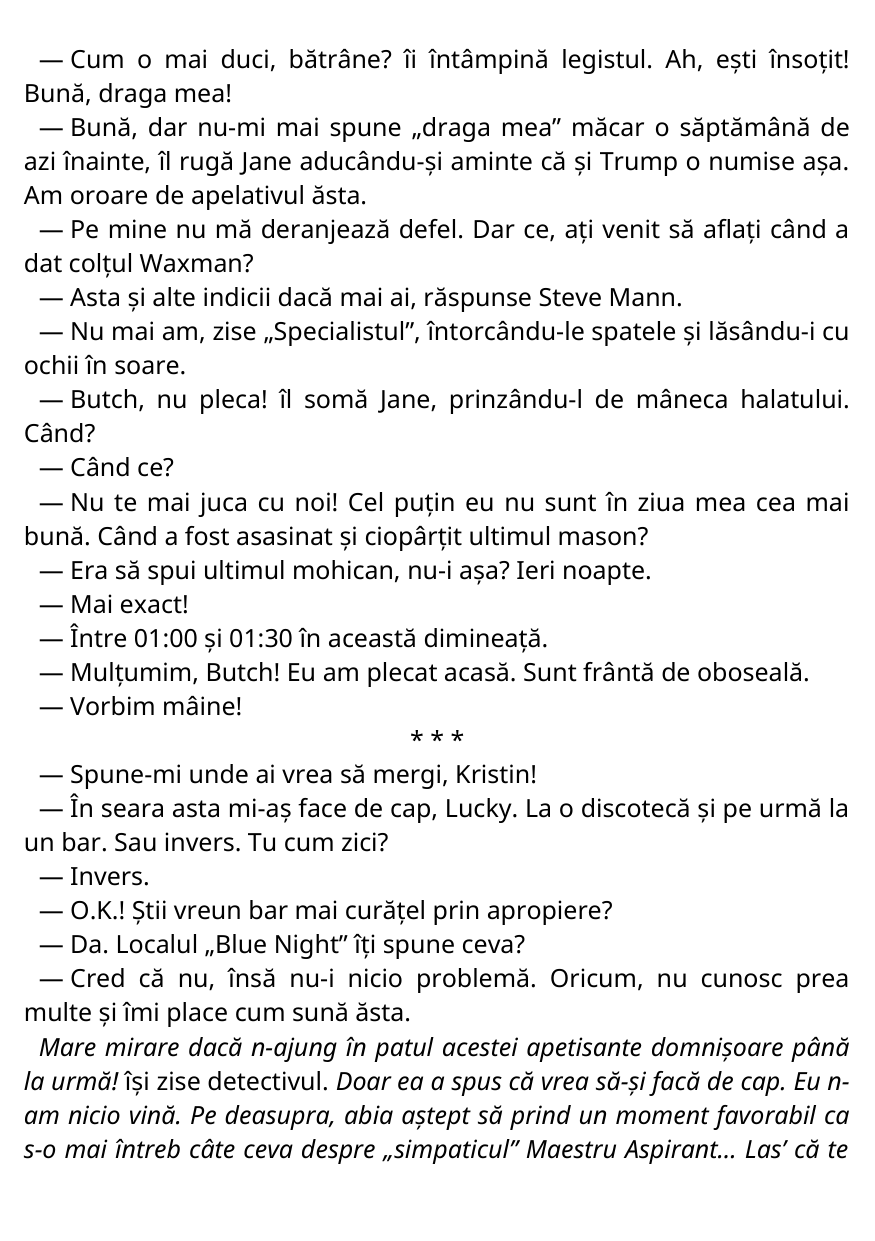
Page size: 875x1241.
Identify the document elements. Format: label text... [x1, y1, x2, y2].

text — Bună, dar nu-mi mai spune „draga mea” măcar o săptămână de azi înainte, îl rugă Jane aducându-şi aminte că şi Trump o numise aşa. Am oroare de apelativul ăsta. [24, 109, 850, 212]
text — Mai exact! [24, 586, 850, 620]
text — Nu te mai juca cu noi! Cel puţin eu nu sunt în ziua mea cea mai bună. Când a fost asasinat şi ciopârţit ultimul mason? [24, 484, 850, 552]
text — Cred că nu, însă nu-i nicio problemă. Oricum, nu cunosc prea multe şi îmi place cum sună ăsta. [24, 961, 850, 1029]
text — Cum o mai duci, bătrâne? îi întâmpină legistul. Ah, eşti însoţit! Bună, draga mea! [24, 41, 850, 109]
text * * * [24, 723, 850, 757]
text — Invers. [24, 859, 850, 893]
text — Între 01:00 şi 01:30 în această dimineaţă. [24, 620, 850, 654]
text — Vorbim mâine! [24, 688, 850, 723]
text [24, 1029, 850, 1165]
text — Asta şi alte indicii dacă mai ai, răspunse Steve Mann. [24, 280, 850, 314]
text — Pe mine nu mă deranjează defel. Dar ce, aţi venit să aflaţi când a dat colţul Waxman? [24, 212, 850, 280]
text — Da. Localul „Blue Night” îţi spune ceva? [24, 927, 850, 961]
text — Când ce? [24, 450, 850, 484]
text — Butch, nu pleca! îl somă Jane, prinzându-l de mâneca halatului. Când? [24, 382, 850, 450]
text — Era să spui ultimul mohican, nu-i aşa? Ieri noapte. [24, 552, 850, 586]
text — Nu mai am, zise „Specialistul”, întorcându-le spatele şi lăsându-i cu ochii în soare. [24, 314, 850, 382]
text — O.K.! Ştii vreun bar mai curăţel prin apropiere? [24, 893, 850, 927]
text — Spune-mi unde ai vrea să mergi, Kristin! [24, 757, 850, 791]
text — În seara asta mi-aş face de cap, Lucky. La o discotecă şi pe urmă la un bar. Sau invers. Tu cum zici? [24, 791, 850, 859]
text — Mulţumim, Butch! Eu am plecat acasă. Sunt frântă de oboseală. [24, 654, 850, 688]
